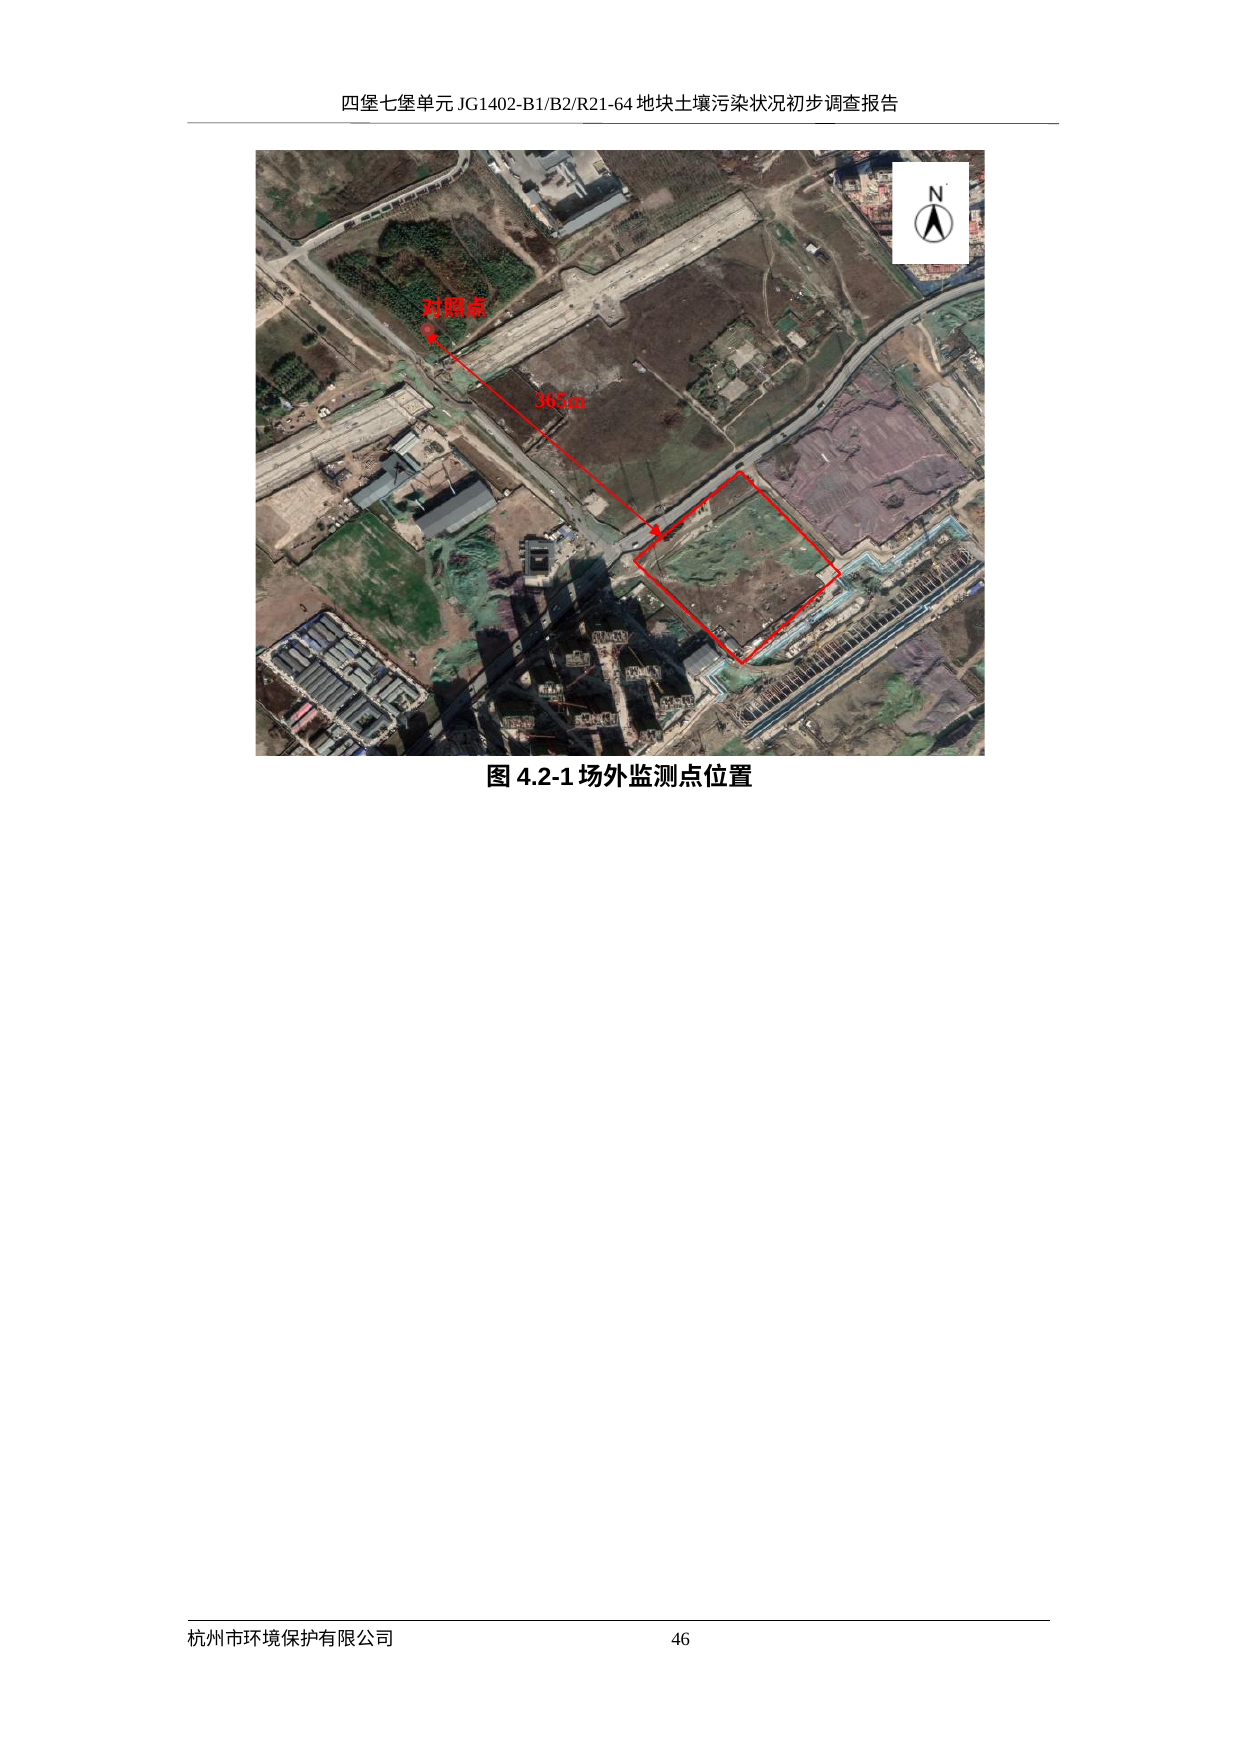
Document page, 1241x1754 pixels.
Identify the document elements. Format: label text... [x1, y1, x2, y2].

picture [255, 150, 985, 756]
list 图4.2-1场外监测点位置 [187, 756, 1053, 792]
